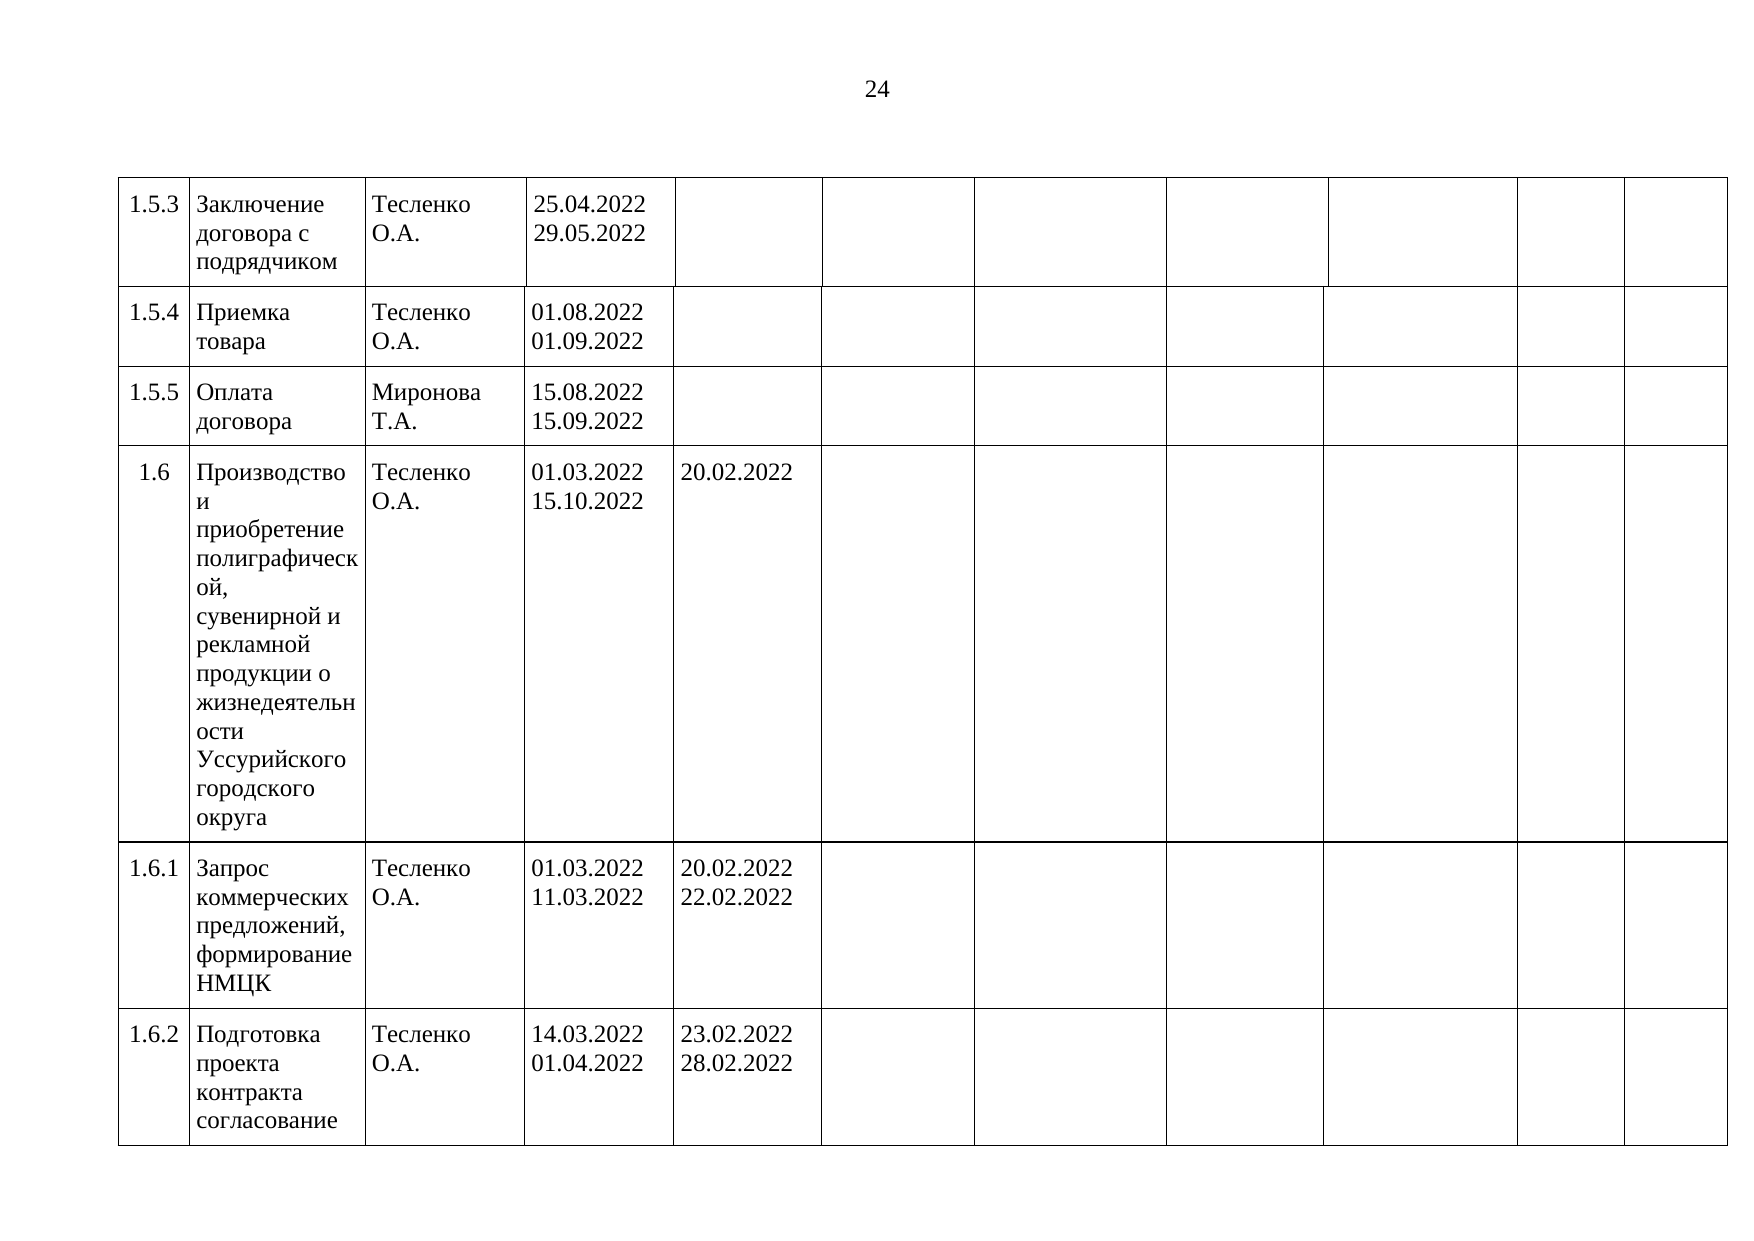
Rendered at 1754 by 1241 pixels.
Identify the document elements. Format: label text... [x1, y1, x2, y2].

table_cell 01.08.2022 01.09.2022 [525, 287, 673, 366]
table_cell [525, 1009, 673, 1145]
table_cell Тесленко О.А. [366, 1009, 524, 1145]
table_cell Запрос коммерческих предложений, формирование НМЦК [190, 843, 365, 1007]
table_cell 15.08.2022 15.09.2022 [525, 367, 673, 445]
table_cell [674, 287, 821, 366]
table_cell [1167, 1009, 1323, 1145]
table_cell [1518, 367, 1624, 445]
table_cell [1625, 1009, 1727, 1145]
table_cell Приемка товара [190, 287, 365, 366]
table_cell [190, 1009, 365, 1145]
table_cell [1329, 178, 1517, 286]
table_cell Производство и приобретение полиграфической, сувенирной и рекламной продукции о жизнедеятельности Уссурийского городского округа [190, 446, 365, 841]
table_cell Тесленко О.А. [366, 287, 524, 366]
table_cell Миронова Т.А. [366, 367, 524, 445]
table_cell Оплата договора [190, 367, 365, 445]
table_cell 20.02.2022 22.02.2022 [674, 843, 821, 1007]
table_cell 1.5.4 [119, 287, 189, 366]
table_cell [1167, 367, 1323, 445]
table_cell [1324, 1009, 1517, 1145]
table_cell [1518, 178, 1624, 286]
table_cell [1167, 446, 1323, 841]
table_cell 1.5.5 [119, 367, 189, 445]
table_cell [676, 178, 822, 286]
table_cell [674, 1009, 821, 1145]
table_cell [975, 1009, 1166, 1145]
table_cell [822, 287, 974, 366]
table_cell [975, 446, 1166, 841]
table_cell [1167, 287, 1323, 366]
table_cell 1.5.3 [119, 178, 189, 286]
table_cell 01.03.2022 11.03.2022 [525, 843, 673, 1007]
table_cell [822, 367, 974, 445]
table_cell [674, 367, 821, 445]
table_cell [822, 843, 974, 1007]
table_cell [975, 843, 1166, 1007]
table_cell [823, 178, 974, 286]
table_cell [975, 367, 1166, 445]
table_cell [1324, 367, 1517, 445]
table_cell [1167, 843, 1323, 1007]
table_cell [1625, 367, 1727, 445]
table_cell [1167, 178, 1328, 286]
table_cell [1324, 446, 1517, 841]
table_cell [1518, 446, 1624, 841]
table_cell 01.03.2022 15.10.2022 [525, 446, 673, 841]
table_cell [975, 287, 1166, 366]
table_cell [1324, 843, 1517, 1007]
table_cell [1324, 287, 1517, 366]
table_cell 25.04.2022 29.05.2022 [527, 178, 675, 286]
table_cell Тесленко О.А. [366, 446, 524, 841]
table_cell [1625, 446, 1727, 841]
table_cell Тесленко О.А. [366, 178, 526, 286]
table_cell [822, 446, 974, 841]
table_cell 1.6.2 [119, 1009, 189, 1145]
table_cell [822, 1009, 974, 1145]
table_cell [1625, 178, 1727, 286]
table_cell [975, 178, 1166, 286]
table_cell 20.02.2022 [674, 446, 821, 841]
table_cell Заключение договора с подрядчиком [190, 178, 365, 286]
table_cell [1518, 1009, 1624, 1145]
table_cell 1.6.1 [119, 843, 189, 1007]
table_cell [1625, 287, 1727, 366]
table_cell [1518, 287, 1624, 366]
table_cell Тесленко О.А. [366, 843, 524, 1007]
table_cell [1518, 843, 1624, 1007]
table_cell 1.6 [119, 446, 189, 841]
table_cell [1625, 843, 1727, 1007]
